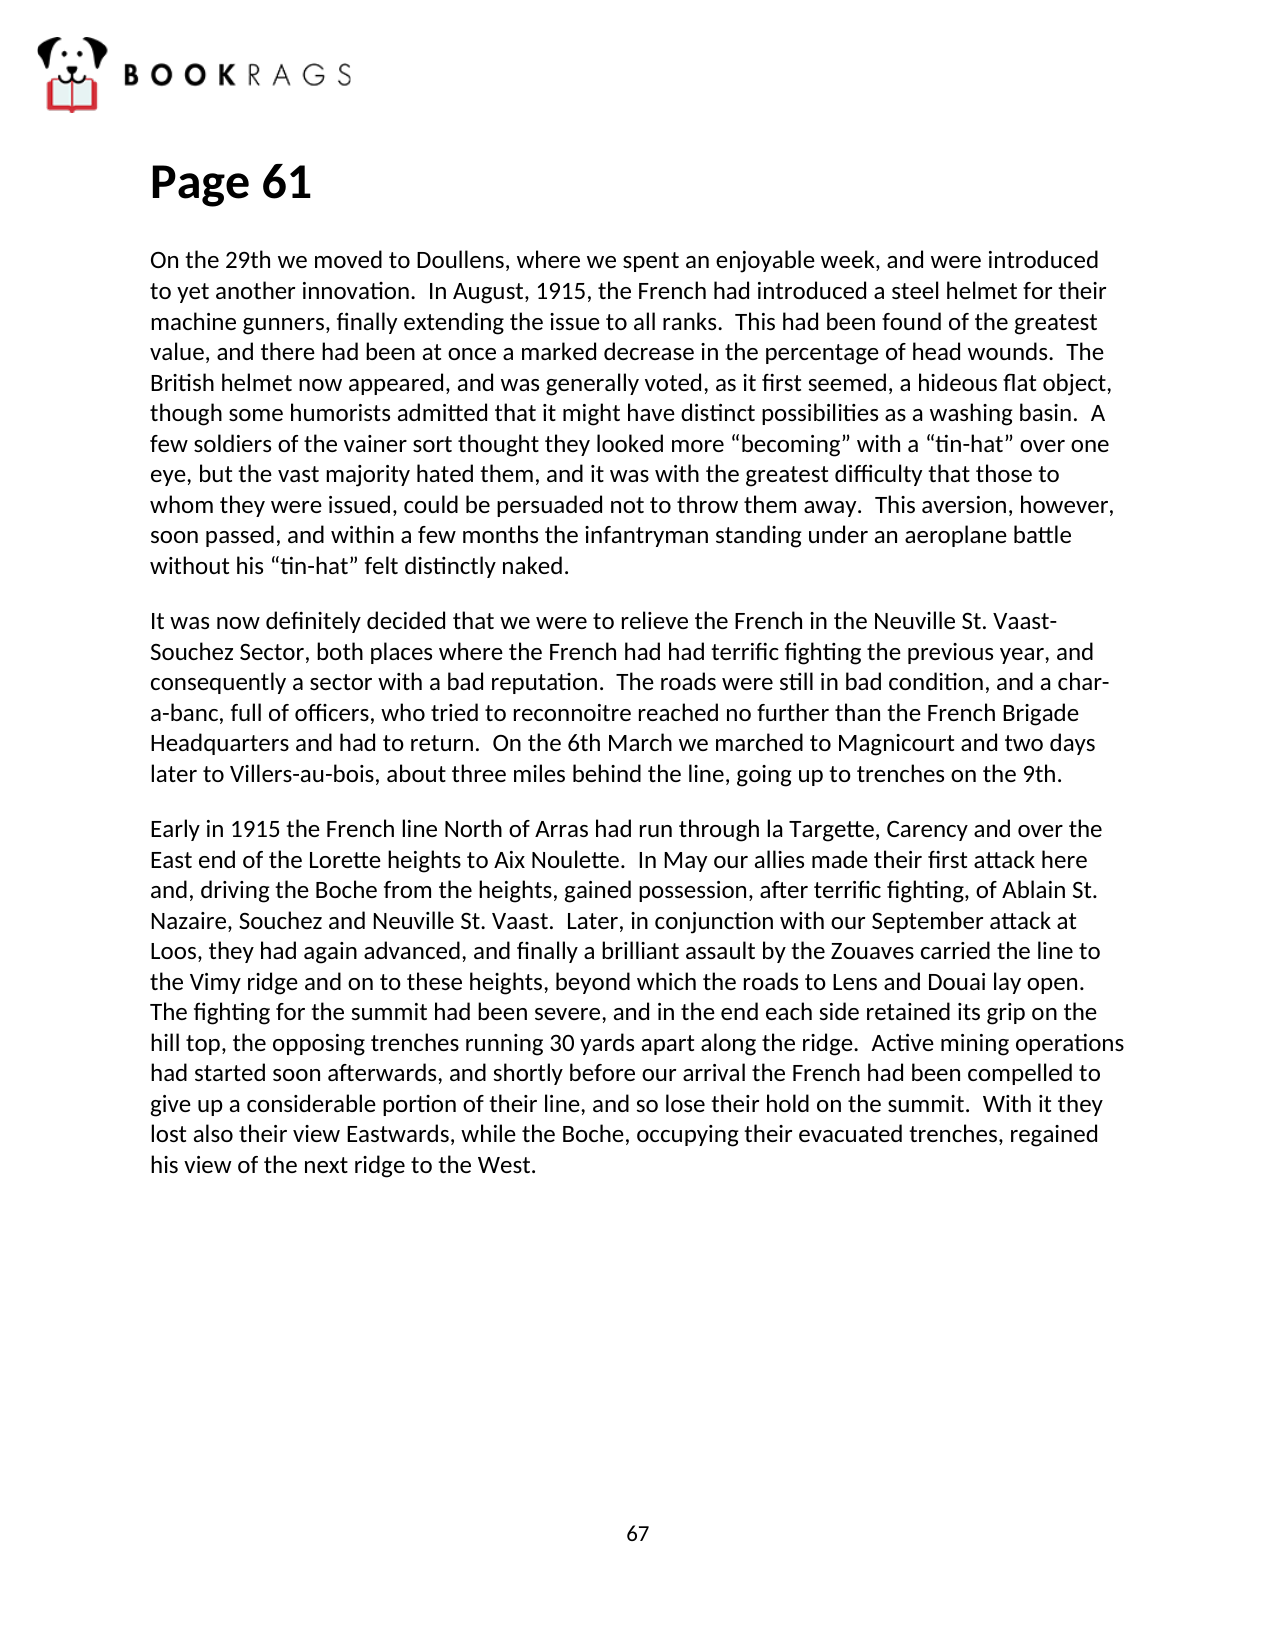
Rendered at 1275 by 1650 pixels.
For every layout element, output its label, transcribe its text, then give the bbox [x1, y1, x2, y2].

text On the 29th we moved to Doullens, where we spent an enjoyable week, and were introduced to yet another innovation. In August, 1915, the French had introduced a steel helmet for their machine gunners, finally extending the issue to all ranks. This had been found of the greatest value, and there had been at once a marked decrease in the percentage of head wounds. The British helmet now appeared, and was generally voted, as it first seemed, a hideous flat object, though some humorists admitted that it might have distinct possibilities as a washing basin. A few soldiers of the vainer sort thought they looked more “becoming” with a “tin-hat” over one eye, but the vast majority hated them, and it was with the greatest difficulty that those to whom they were issued, could be persuaded not to throw them away. This aversion, however, soon passed, and within a few months the infantryman standing under an aeroplane battle without his “tin-hat” felt distinctly naked. [150, 244, 1125, 580]
text Page 61 [150, 150, 1125, 211]
text Early in 1915 the French line North of Arras had run through la Targette, Carency and over the East end of the Lorette heights to Aix Noulette. In May our allies made their first attack here and, driving the Boche from the heights, gained possession, after terrific fighting, of Ablain St. Nazaire, Souchez and Neuville St. Vaast. Later, in conjunction with our September attack at Loos, they had again advanced, and finally a brilliant assault by the Zouaves carried the line to the Vimy ridge and on to these heights, beyond which the roads to Lens and Douai lay open. The fighting for the summit had been severe, and in the end each side retained its grip on the hill top, the opposing trenches running 30 yards apart along the ridge. Active mining operations had started soon afterwards, and shortly before our arrival the French had been compelled to give up a considerable portion of their line, and so lose their hold on the summit. With it they lost also their view Eastwards, while the Boche, occupying their evacuated trenches, regained his view of the next ridge to the West. [150, 813, 1125, 1180]
text It was now definitely decided that we were to relieve the French in the Neuville St. Vaast-Souchez Sector, both places where the French had had terrific fighting the previous year, and consequently a sector with a bad reputation. The roads were still in bad condition, and a char-a-banc, full of officers, who tried to reconnoitre reached no further than the French Brigade Headquarters and had to return. On the 6th March we marched to Magnicourt and two days later to Villers-au-bois, about three miles behind the line, going up to trenches on the 9th. [150, 605, 1125, 788]
picture [37, 37, 351, 113]
